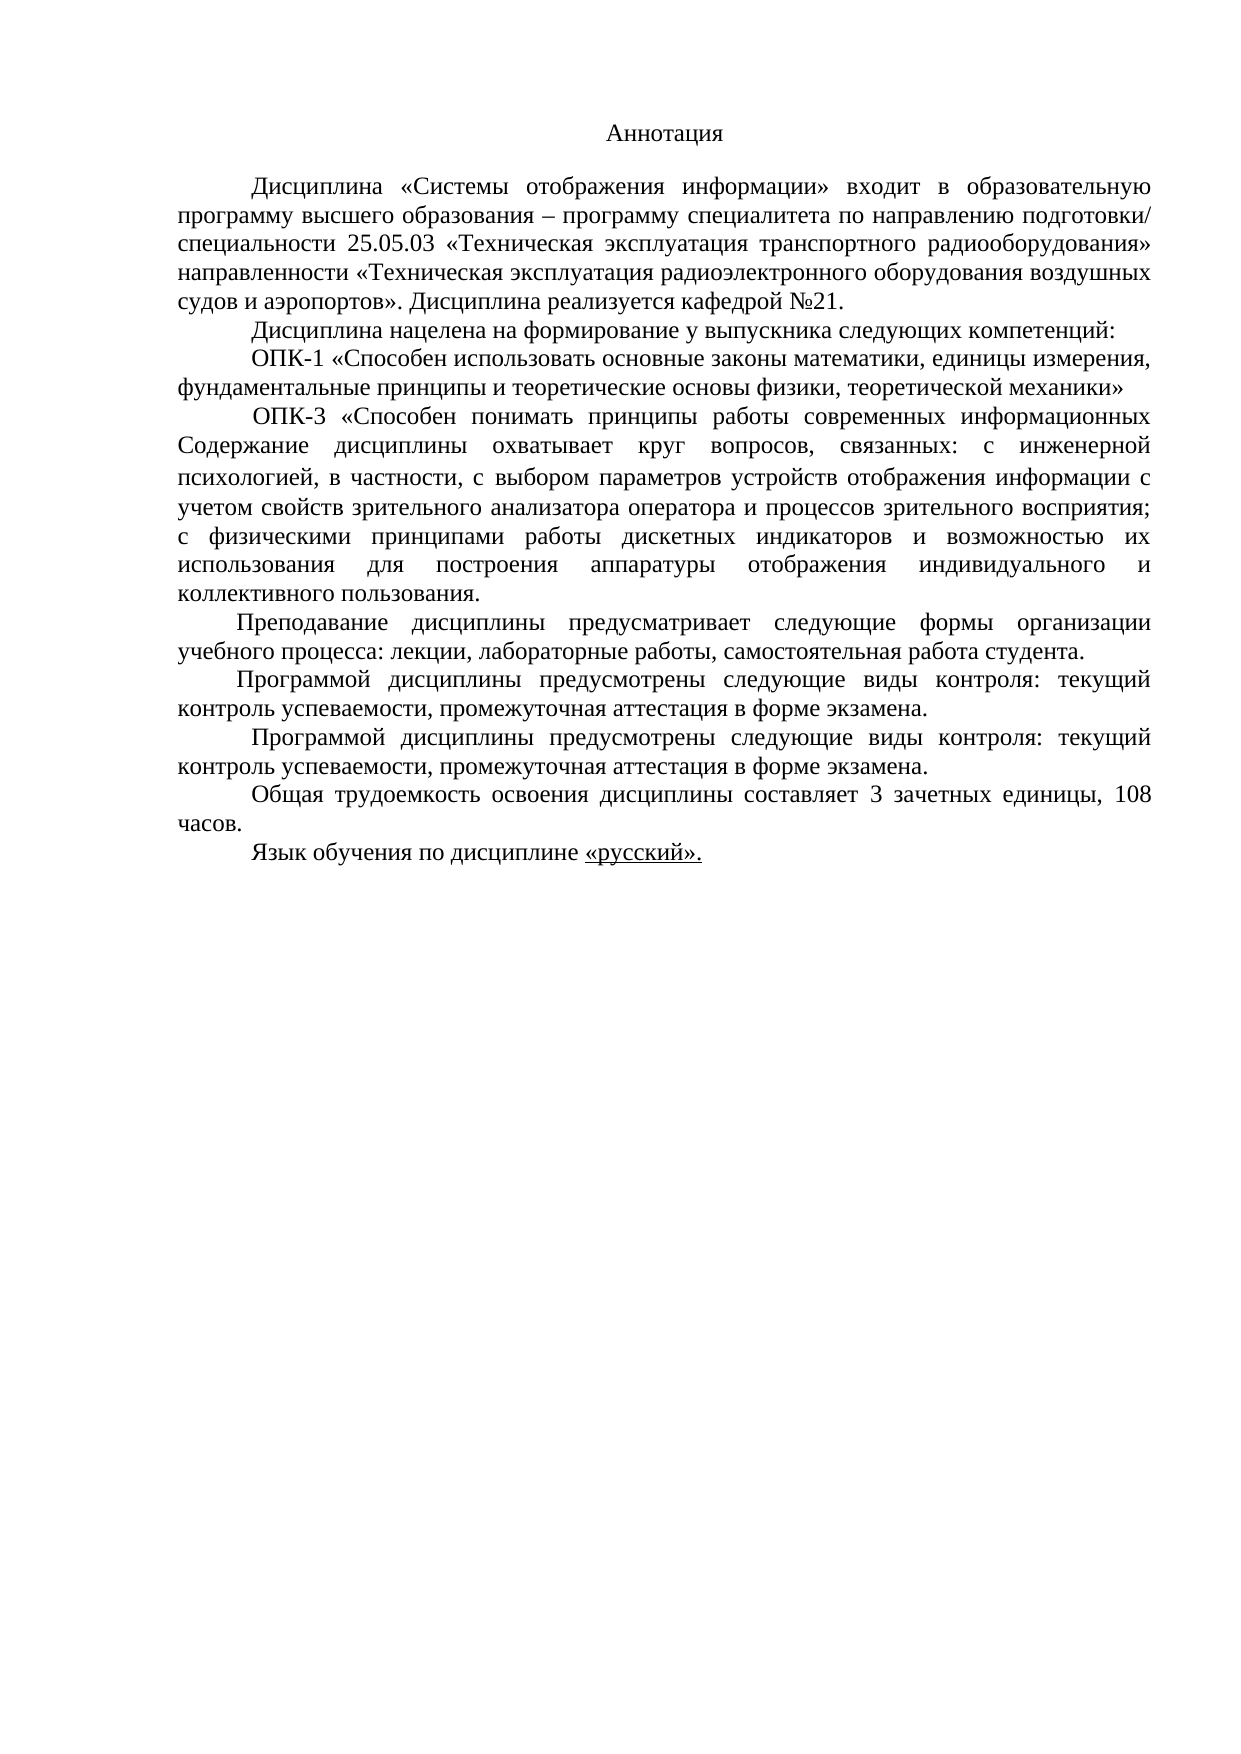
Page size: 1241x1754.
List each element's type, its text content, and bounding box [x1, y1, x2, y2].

text ОПК-1 «Способен использовать основные законы математики, единицы измерения, фундаментальные принципы и теоретические основы физики, теоретической механики» [177, 343, 1152, 401]
text Программой дисциплины предусмотрены следующие виды контроля: текущий контроль успеваемости, промежуточная аттестация в форме экзамена. [177, 722, 1152, 779]
text Преподавание дисциплины предусматривает следующие формы организации учебного процесса: лекции, лабораторные работы, самостоятельная работа студента. [177, 607, 1152, 664]
text ОПК-3 «Способен понимать принципы работы современных информационных Содержание дисциплины охватывает круг вопросов, связанных: с инженерной психологией, в частности, с выбором параметров устройств отображения информации с учетом свойств зрительного анализатора оператора и процессов зрительного восприятия; с физическими принципами работы дискетных индикаторов и возможностью их использования для построения аппаратуры отображения индивидуального и коллективного пользования. [177, 401, 1152, 607]
text Дисциплина «Системы отображения информации» входит в образовательную программу высшего образования – программу специалитета по направлению подготовки/ специальности 25.05.03 «Техническая эксплуатация транспортного радиооборудования» направленности «Техническая эксплуатация радиоэлектронного оборудования воздушных судов и аэропортов». Дисциплина реализуется кафедрой №21. [177, 171, 1152, 315]
text Программой дисциплины предусмотрены следующие виды контроля: текущий контроль успеваемости, промежуточная аттестация в форме экзамена. [177, 664, 1152, 722]
text Аннотация [177, 118, 1152, 147]
text Дисциплина нацелена на формирование у выпускника следующих компетенций: [177, 315, 1152, 343]
text Общая трудоемкость освоения дисциплины составляет 3 зачетных единицы, 108 часов. [177, 779, 1152, 837]
text Язык обучения по дисциплине «русский». [177, 837, 1152, 866]
